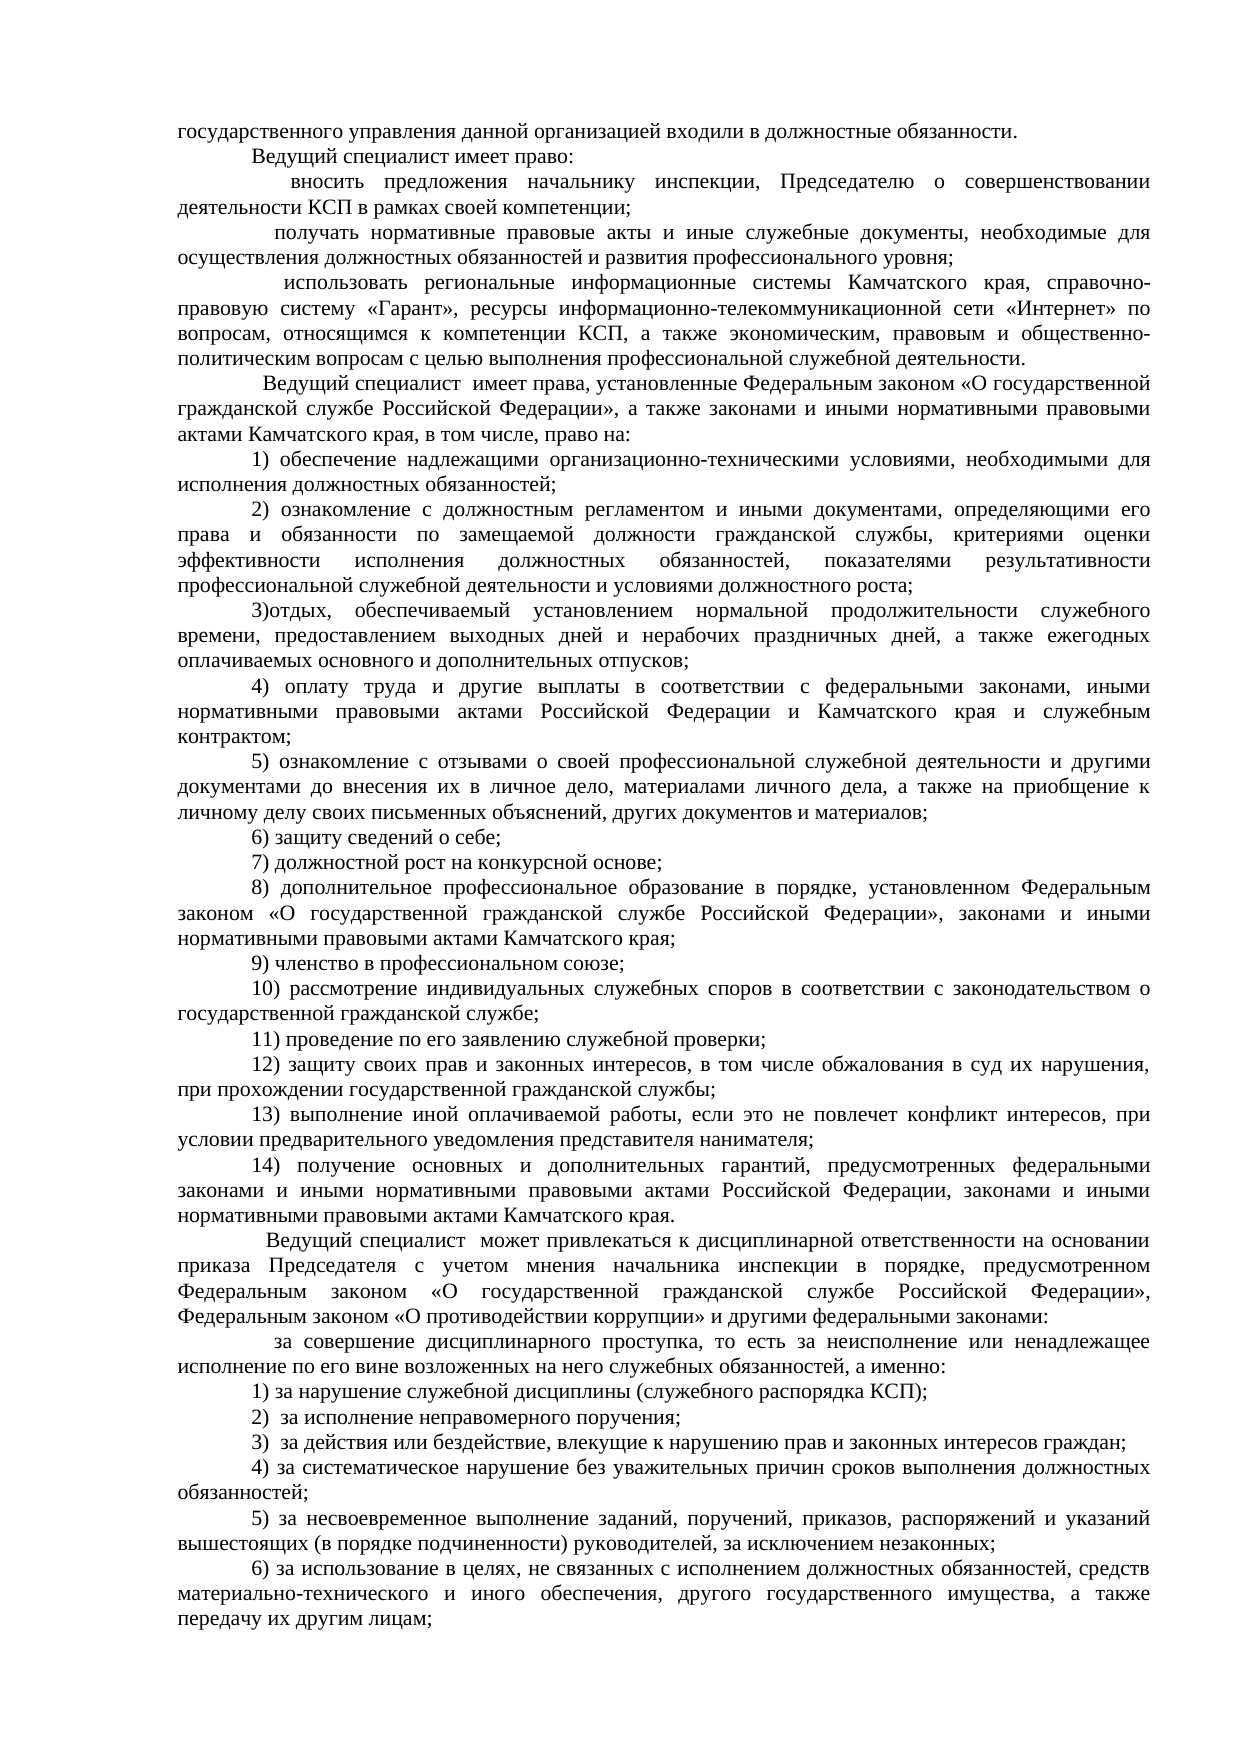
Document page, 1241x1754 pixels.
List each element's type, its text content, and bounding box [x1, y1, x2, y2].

text 3)отдых, обеспечиваемый установлением нормальной продолжительности служебного времени, предоставлением выходных дней и нерабочих праздничных дней, а также ежегодных оплачиваемых основного и дополнительных отпусков; [177, 597, 1152, 673]
text 14) получение основных и дополнительных гарантий, предусмотренных федеральными законами и иными нормативными правовыми актами Российской Федерации, законами и иными нормативными правовыми актами Камчатского края. [177, 1152, 1152, 1227]
text 5) за несвоевременное выполнение заданий, поручений, приказов, распоряжений и указаний вышестоящих (в порядке подчиненности) руководителей, за исключением незаконных; [177, 1504, 1152, 1555]
text 10) рассмотрение индивидуальных служебных споров в соответствии с законодательством о государственной гражданской службе; [177, 975, 1152, 1026]
text Ведущий специалист имеет права, установленные Федеральным законом «О государственной гражданской службе Российской Федерации», а также законами и иными нормативными правовыми актами Камчатского края, в том числе, право на: [177, 370, 1152, 446]
text 4) за систематическое нарушение без уважительных причин сроков выполнения должностных обязанностей; [177, 1454, 1152, 1504]
text 3) за действия или бездействие, влекущие к нарушению прав и законных интересов граждан; [177, 1429, 1152, 1454]
text за совершение дисциплинарного проступка, то есть за неисполнение или ненадлежащее исполнение по его вине возложенных на него служебных обязанностей, а именно: [177, 1328, 1152, 1378]
text 1) обеспечение надлежащими организационно-техническими условиями, необходимыми для исполнения должностных обязанностей; [177, 446, 1152, 496]
text вносить предложения начальнику инспекции, Председателю о совершенствовании деятельности КСП в рамках своей компетенции; [177, 168, 1152, 219]
text 12) защиту своих прав и законных интересов, в том числе обжалования в суд их нарушения, при прохождении государственной гражданской службы; [177, 1051, 1152, 1101]
text 6) за использование в целях, не связанных с исполнением должностных обязанностей, средств материально-технического и иного обеспечения, другого государственного имущества, а также передачу их другим лицам; [177, 1555, 1152, 1631]
text 4) оплату труда и другие выплаты в соответствии с федеральными законами, иными нормативными правовыми актами Российской Федерации и Камчатского края и служебным контрактом; [177, 673, 1152, 748]
text использовать региональные информационные системы Камчатского края, справочно-правовую систему «Гарант», ресурсы информационно-телекоммуникационной сети «Интернет» по вопросам, относящимся к компетенции КСП, а также экономическим, правовым и общественно-политическим вопросам с целью выполнения профессиональной служебной деятельности. [177, 269, 1152, 370]
text 7) должностной рост на конкурсной основе; [177, 849, 1152, 874]
text получать нормативные правовые акты и иные служебные документы, необходимые для осуществления должностных обязанностей и развития профессионального уровня; [177, 219, 1152, 269]
text 5) ознакомление с отзывами о своей профессиональной служебной деятельности и другими документами до внесения их в личное дело, материалами личного дела, а также на приобщение к личному делу своих письменных объяснений, других документов и материалов; [177, 748, 1152, 824]
text Ведущий специалист имеет право: [177, 143, 1152, 168]
text 8) дополнительное профессиональное образование в порядке, установленном Федеральным законом «О государственной гражданской службе Российской Федерации», законами и иными нормативными правовыми актами Камчатского края; [177, 874, 1152, 950]
text 13) выполнение иной оплачиваемой работы, если это не повлечет конфликт интересов, при условии предварительного уведомления представителя нанимателя; [177, 1101, 1152, 1152]
text 2) за исполнение неправомерного поручения; [177, 1404, 1152, 1429]
text Ведущий специалист может привлекаться к дисциплинарной ответственности на основании приказа Председателя с учетом мнения начальника инспекции в порядке, предусмотренном Федеральным законом «О государственной гражданской службе Российской Федерации», Федеральным законом «О противодействии коррупции» и другими федеральными законами: [177, 1227, 1152, 1328]
text 9) членство в профессиональном союзе; [177, 950, 1152, 975]
text 6) защиту сведений о себе; [177, 824, 1152, 849]
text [177, 118, 1152, 143]
text 11) проведение по его заявлению служебной проверки; [177, 1026, 1152, 1051]
text 1) за нарушение служебной дисциплины (служебного распорядка КСП); [177, 1378, 1152, 1404]
text 2) ознакомление с должностным регламентом и иными документами, определяющими его права и обязанности по замещаемой должности гражданской службы, критериями оценки эффективности исполнения должностных обязанностей, показателями результативности профессиональной служебной деятельности и условиями должностного роста; [177, 496, 1152, 597]
